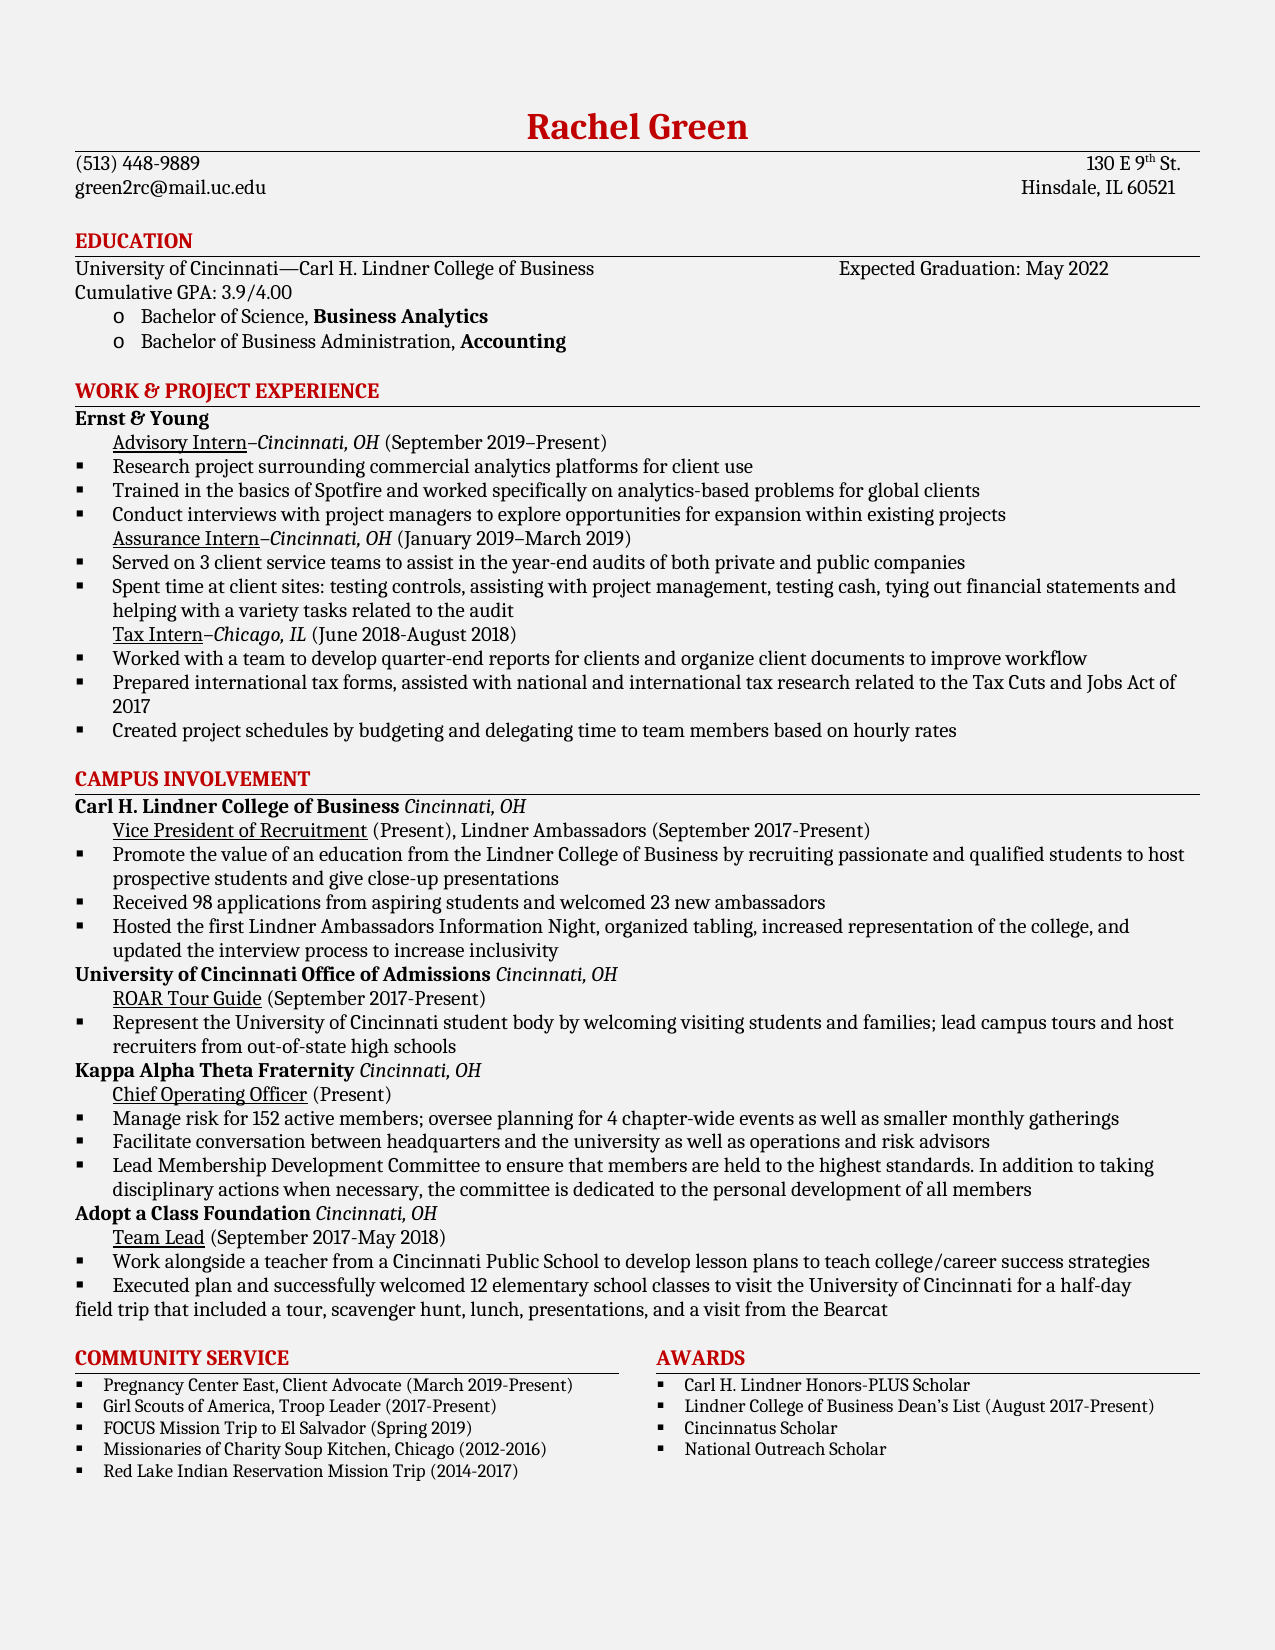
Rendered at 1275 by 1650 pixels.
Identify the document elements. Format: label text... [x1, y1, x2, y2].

text Assurance Intern–Cincinnati, OH (January 2019–March 2019) [75, 527, 1200, 551]
text AWARDS [656, 1346, 1200, 1373]
list Executed plan and successfully welcomed 12 elementary school classes to visit the University of Cincinnati for a half-day [75, 1274, 1219, 1298]
text (513) 448-9889 130 E 9th St. [75, 152, 1200, 176]
list Received 98 applications from aspiring students and welcomed 23 new ambassadors [75, 891, 1200, 914]
text Adopt a Class Foundation Cincinnati, OH [75, 1202, 1200, 1226]
text WORK & PROJECT EXPERIENCE [75, 379, 1200, 406]
list Spent time at client sites: testing controls, assisting with project management, testing cash, tying out financial statements and helping with a variety tasks related to the audit [75, 575, 1200, 623]
text University of Cincinnati Office of Admissions Cincinnati, OH [75, 962, 1200, 986]
list Conduct interviews with project managers to explore opportunities for expansion within existing projects [75, 503, 1200, 527]
text University of Cincinnati—Carl H. Lindner College of Business Expected Graduation: May 2022 [75, 257, 1200, 281]
list Girl Scouts of America, Troop Leader (2017-Present) [75, 1396, 619, 1417]
list Lead Membership Development Committee to ensure that members are held to the highest standards. In addition to taking disciplinary actions when necessary, the committee is dedicated to the personal development of all members [75, 1154, 1200, 1202]
list Bachelor of Business Administration, Accounting [112, 330, 1200, 355]
list Trained in the basics of Spotfire and worked specifically on analytics-based problems for global clients [75, 479, 1200, 503]
text Vice President of Recruitment (Present), Lindner Ambassadors (September 2017-Present) [75, 819, 1200, 843]
list Work alongside a teacher from a Cincinnati Public School to develop lesson plans to teach college/career success strategies [75, 1250, 1219, 1274]
text Ernst & Young [75, 407, 1200, 431]
list Carl H. Lindner Honors-PLUS Scholar [656, 1374, 1200, 1396]
list Hosted the first Lindner Ambassadors Information Night, organized tabling, increased representation of the college, and updated the interview process to increase inclusivity [75, 914, 1200, 962]
list Represent the University of Cincinnati student body by welcoming visiting students and families; lead campus tours and host recruiters from out-of-state high schools [75, 1010, 1200, 1058]
list Prepared international tax forms, assisted with national and international tax research related to the Tax Cuts and Jobs Act of 2017 [75, 671, 1200, 718]
text CAMPUS INVOLVEMENT [75, 766, 1200, 794]
text field trip that included a tour, scavenger hunt, lunch, presentations, and a visit from the Bearcat [75, 1298, 1219, 1322]
text Advisory Intern–Cincinnati, OH (September 2019–Present) [112, 431, 1200, 455]
text green2rc@mail.uc.edu Hinsdale, IL 60521 [75, 176, 1200, 200]
text Tax Intern–Chicago, IL (June 2018-August 2018) [75, 623, 1200, 647]
list Promote the value of an education from the Lindner College of Business by recruiting passionate and qualified students to host prospective students and give close-up presentations [75, 843, 1200, 891]
list Facilitate conversation between headquarters and the university as well as operations and risk advisors [75, 1130, 1200, 1154]
text Carl H. Lindner College of Business Cincinnati, OH [75, 795, 1200, 819]
list Lindner College of Business Dean’s List (August 2017-Present) [656, 1396, 1200, 1417]
text Team Lead (September 2017-May 2018) [75, 1226, 1200, 1250]
list Red Lake Indian Reservation Mission Trip (2014-2017) [75, 1460, 619, 1482]
text COMMUNITY SERVICE [75, 1346, 619, 1373]
list National Outreach Scholar [656, 1439, 1200, 1460]
list Cincinnatus Scholar [656, 1417, 1200, 1439]
text Chief Operating Officer (Present) [75, 1082, 1200, 1106]
list Served on 3 client service teams to assist in the year-end audits of both private and public companies [75, 551, 1200, 575]
text EDUCATION [75, 228, 1200, 256]
list Research project surrounding commercial analytics platforms for client use [75, 455, 1200, 479]
text Cumulative GPA: 3.9/4.00 [75, 281, 1200, 305]
list FOCUS Mission Trip to El Salvador (Spring 2019) [75, 1417, 619, 1439]
list Bachelor of Science, Business Analytics [112, 305, 1200, 330]
list Worked with a team to develop quarter-end reports for clients and organize client documents to improve workflow [75, 647, 1200, 671]
text ROAR Tour Guide (September 2017-Present) [75, 986, 1200, 1010]
text Rachel Green [75, 106, 1200, 151]
list Pregnancy Center East, Client Advocate (March 2019-Present) [75, 1374, 619, 1396]
text Kappa Alpha Theta Fraternity Cincinnati, OH [75, 1058, 1200, 1082]
list Created project schedules by budgeting and delegating time to team members based on hourly rates [75, 718, 1200, 742]
list Missionaries of Charity Soup Kitchen, Chicago (2012-2016) [75, 1439, 619, 1460]
list Manage risk for 152 active members; oversee planning for 4 chapter-wide events as well as smaller monthly gatherings [75, 1106, 1200, 1130]
